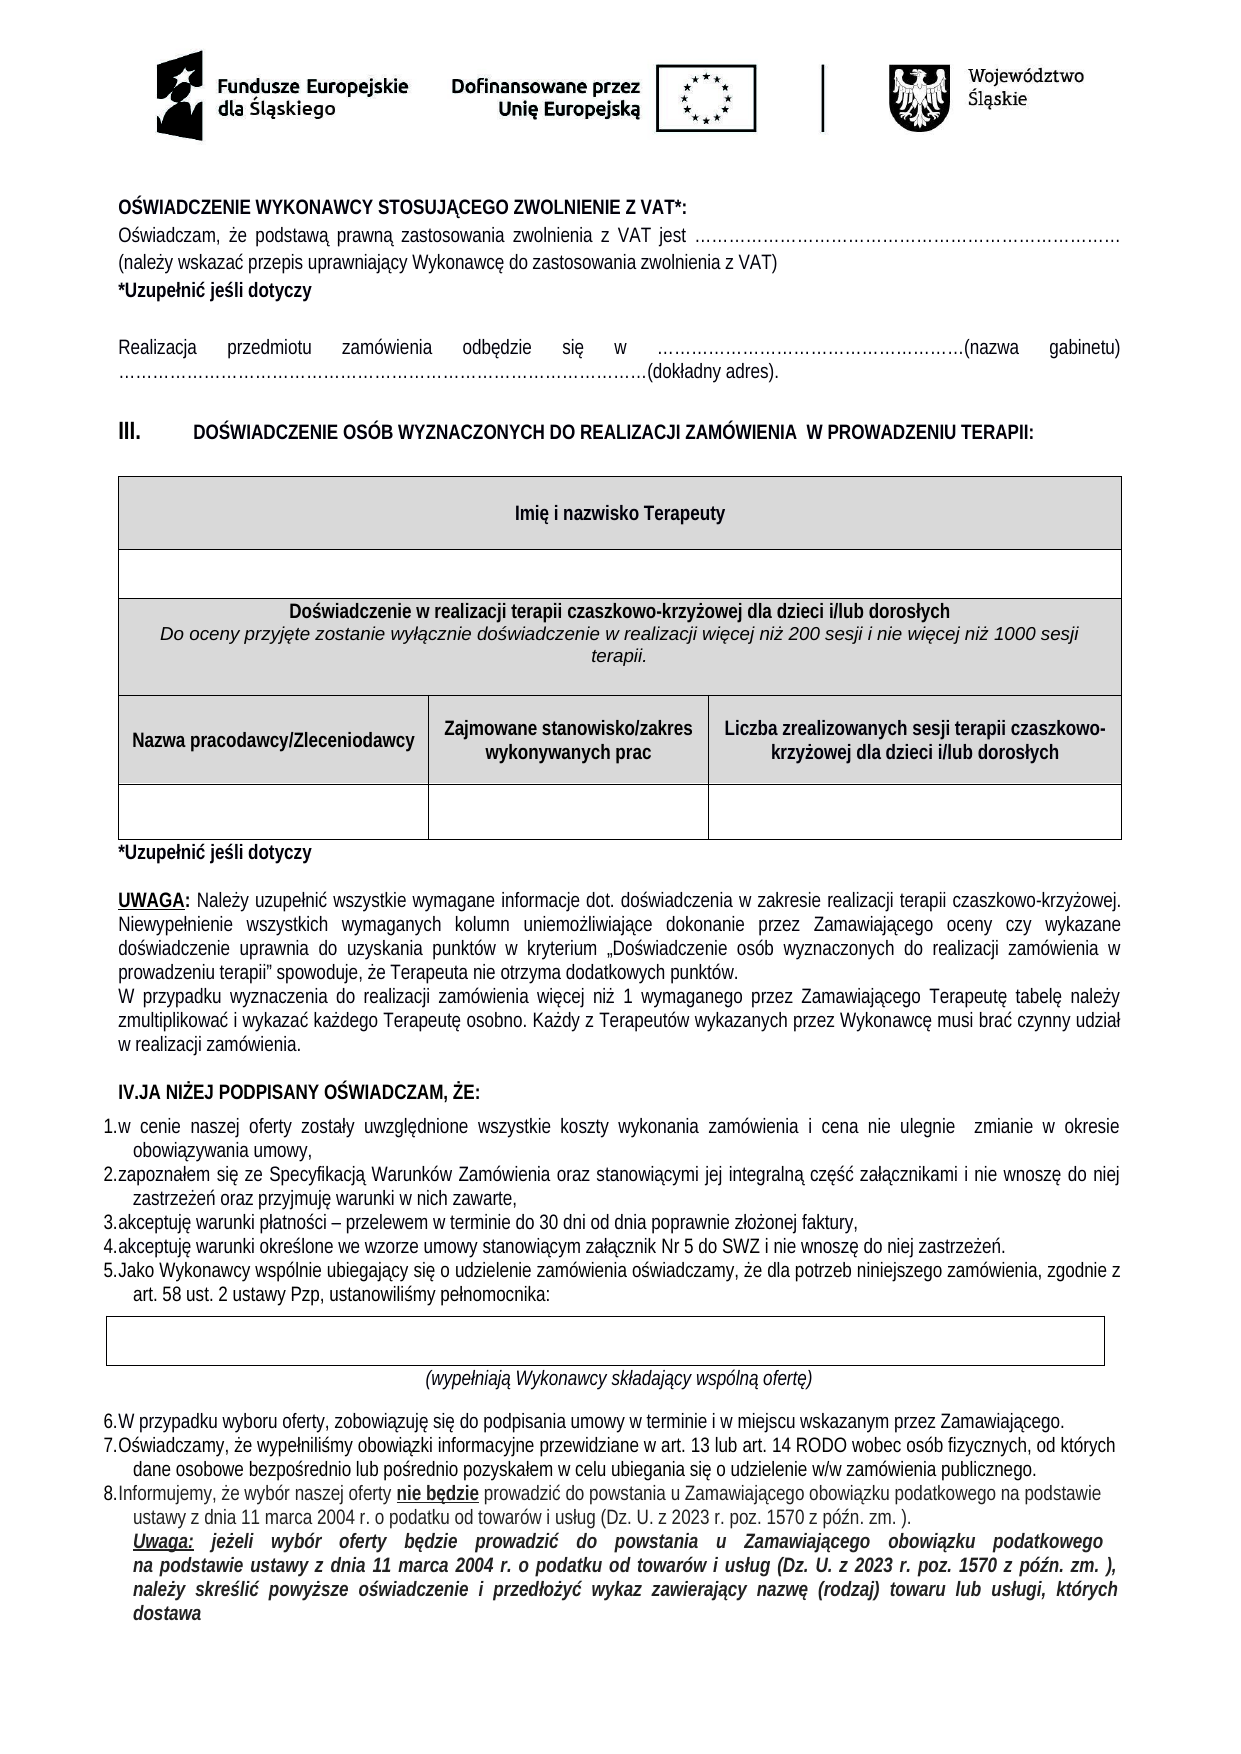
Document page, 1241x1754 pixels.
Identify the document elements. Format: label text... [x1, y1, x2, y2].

list Informujemy, że wybór naszej oferty nie będzie prowadzić do powstania u Zamawiającego obowiązku podatkowego na podstawie ustawy z dnia 11 marca 2004 r. o podatku od towarów i usług (Dz. U. z 2023 r. poz. 1570 z późn. zm. ). [103, 1481, 1122, 1528]
list akceptuję warunki określone we wzorze umowy stanowiącym załącznik Nr 5 do SWZ i nie wnoszę do niej zastrzeżeń. [103, 1234, 1122, 1258]
text *Uzupełnić jeśli dotyczy [118, 840, 1122, 864]
table_cell Zajmowane stanowisko/zakres wykonywanych prac [429, 696, 708, 783]
list W przypadku wyboru oferty, zobowiązuję się do podpisania umowy w terminie i w miejscu wskazanym przez Zamawiającego. [103, 1409, 1117, 1433]
list zapoznałem się ze Specyfikacją Warunków Zamówienia oraz stanowiącymi jej integralną część załącznikami i nie wnoszę do niej zastrzeżeń oraz przyjmuję warunki w nich zawarte, [103, 1162, 1122, 1210]
table_cell [119, 550, 1121, 598]
table_cell Nazwa pracodawcy/Zleceniodawcy [119, 696, 428, 783]
table_header Imię i nazwisko Terapeuty [119, 477, 1121, 549]
text UWAGA: Należy uzupełnić wszystkie wymagane informacje dot. doświadczenia w zakresie realizacji terapii czaszkowo-krzyżowej. Niewypełnienie wszystkich wymaganych kolumn uniemożliwiające dokonanie przez Zamawiającego oceny czy wykazane doświadczenie uprawnia do uzyskania punktów w kryterium „Doświadczenie osób wyznaczonych do realizacji zamówienia w prowadzeniu terapii” spowoduje, że Terapeuta nie otrzyma dodatkowych punktów. [118, 888, 1122, 984]
table_cell [709, 785, 1121, 839]
list akceptuję warunki płatności – przelewem w terminie do 30 dni od dnia poprawnie złożonej faktury, [103, 1210, 1122, 1234]
text Realizacja przedmiotu zamówienia odbędzie się w ………………………………………………(nazwa gabinetu)…………………………………………………………………………………(dokładny adres). [118, 335, 1122, 383]
text OŚWIADCZENIE WYKONAWCY STOSUJĄCEGO ZWOLNIENIE Z VAT*: [118, 195, 1122, 219]
list Oświadczamy, że wypełniliśmy obowiązki informacyjne przewidziane w art. 13 lub art. 14 RODO wobec osób fizycznych, od których dane osobowe bezpośrednio lub pośrednio pozyskałem w celu ubiegania się o udzielenie w/w zamówienia publicznego. [103, 1433, 1117, 1481]
text (wypełniają Wykonawcy składający wspólną ofertę) [118, 1366, 1122, 1389]
table_header [107, 1317, 1104, 1364]
list DOŚWIADCZENIE OSÓB WYZNACZONYCH DO REALIZACJI ZAMÓWIENIA W PROWADZENIU TERAPII: [118, 416, 1122, 444]
table_cell [119, 785, 428, 839]
text W przypadku wyznaczenia do realizacji zamówienia więcej niż 1 wymaganego przez Zamawiającego Terapeutę tabelę należy zmultiplikować i wykazać każdego Terapeutę osobno. Każdy z Terapeutów wykazanych przez Wykonawcę musi brać czynny udział w realizacji zamówienia. [118, 984, 1122, 1056]
list w cenie naszej oferty zostały uwzględnione wszystkie koszty wykonania zamówienia i cena nie ulegnie zmianie w okresie obowiązywania umowy, [103, 1114, 1122, 1162]
table_cell [429, 785, 708, 839]
text Oświadczam, że podstawą prawną zastosowania zwolnienia z VAT jest ………………………………………………………………… (należy wskazać przepis uprawniający Wykonawcę do zastosowania zwolnienia z VAT) [118, 223, 1122, 274]
text *Uzupełnić jeśli dotyczy [118, 278, 1122, 302]
table_cell Liczba zrealizowanych sesji terapii czaszkowo-krzyżowej dla dzieci i/lub dorosłych [709, 696, 1121, 783]
list IV.JA NIŻEJ PODPISANY OŚWIADCZAM, ŻE: [103, 1080, 1122, 1104]
table_cell Doświadczenie w realizacji terapii czaszkowo-krzyżowej dla dzieci i/lub dorosłych Do oceny przyjęte zostanie wyłącznie doświadczenie w realizacji więcej niż 200 sesji i nie więcej niż 1000 sesji terapii. [119, 599, 1121, 695]
picture [136, 28, 1105, 163]
list Jako Wykonawcy wspólnie ubiegający się o udzielenie zamówienia oświadczamy, że dla potrzeb niniejszego zamówienia, zgodnie z art. 58 ust. 2 ustawy Pzp, ustanowiliśmy pełnomocnika: [103, 1258, 1122, 1306]
